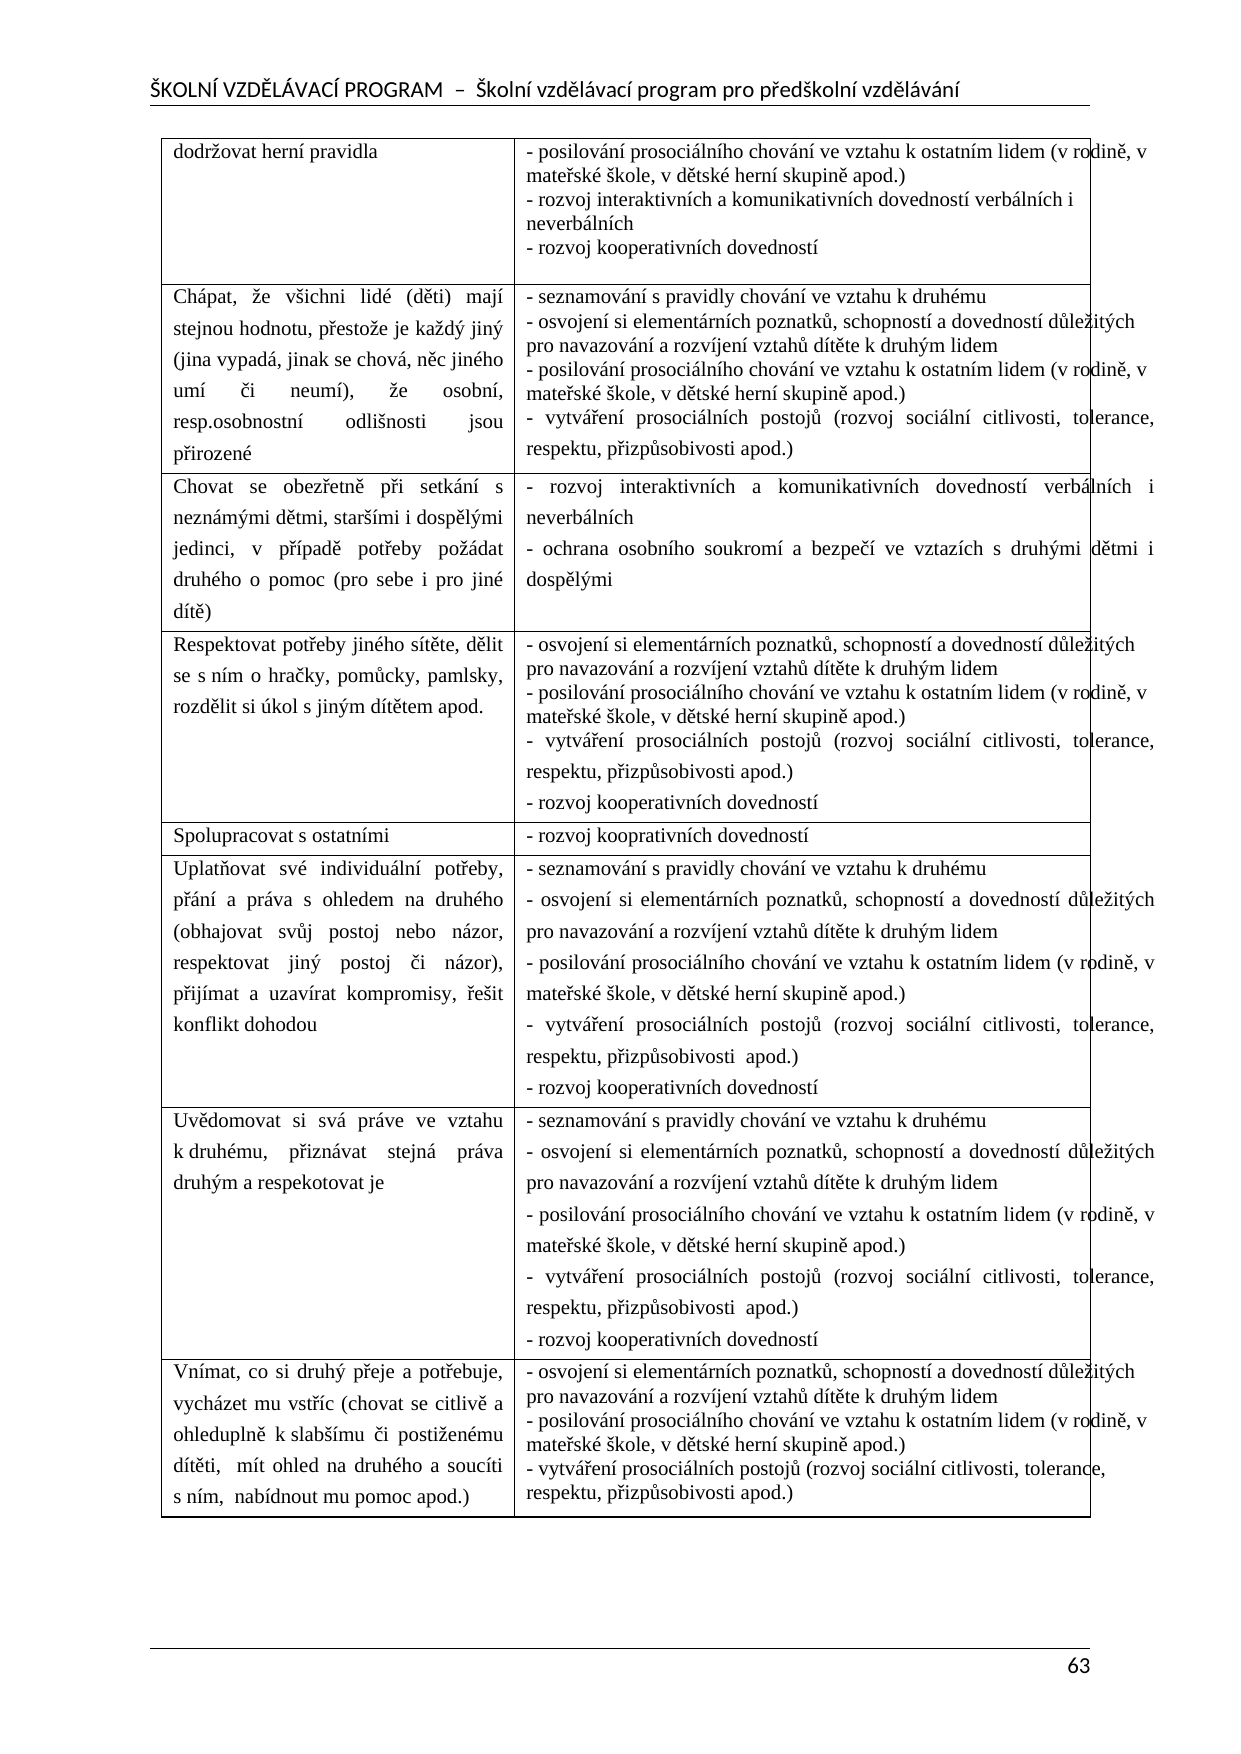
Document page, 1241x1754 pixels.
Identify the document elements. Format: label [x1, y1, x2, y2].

table_header [150, 138, 1090, 1561]
